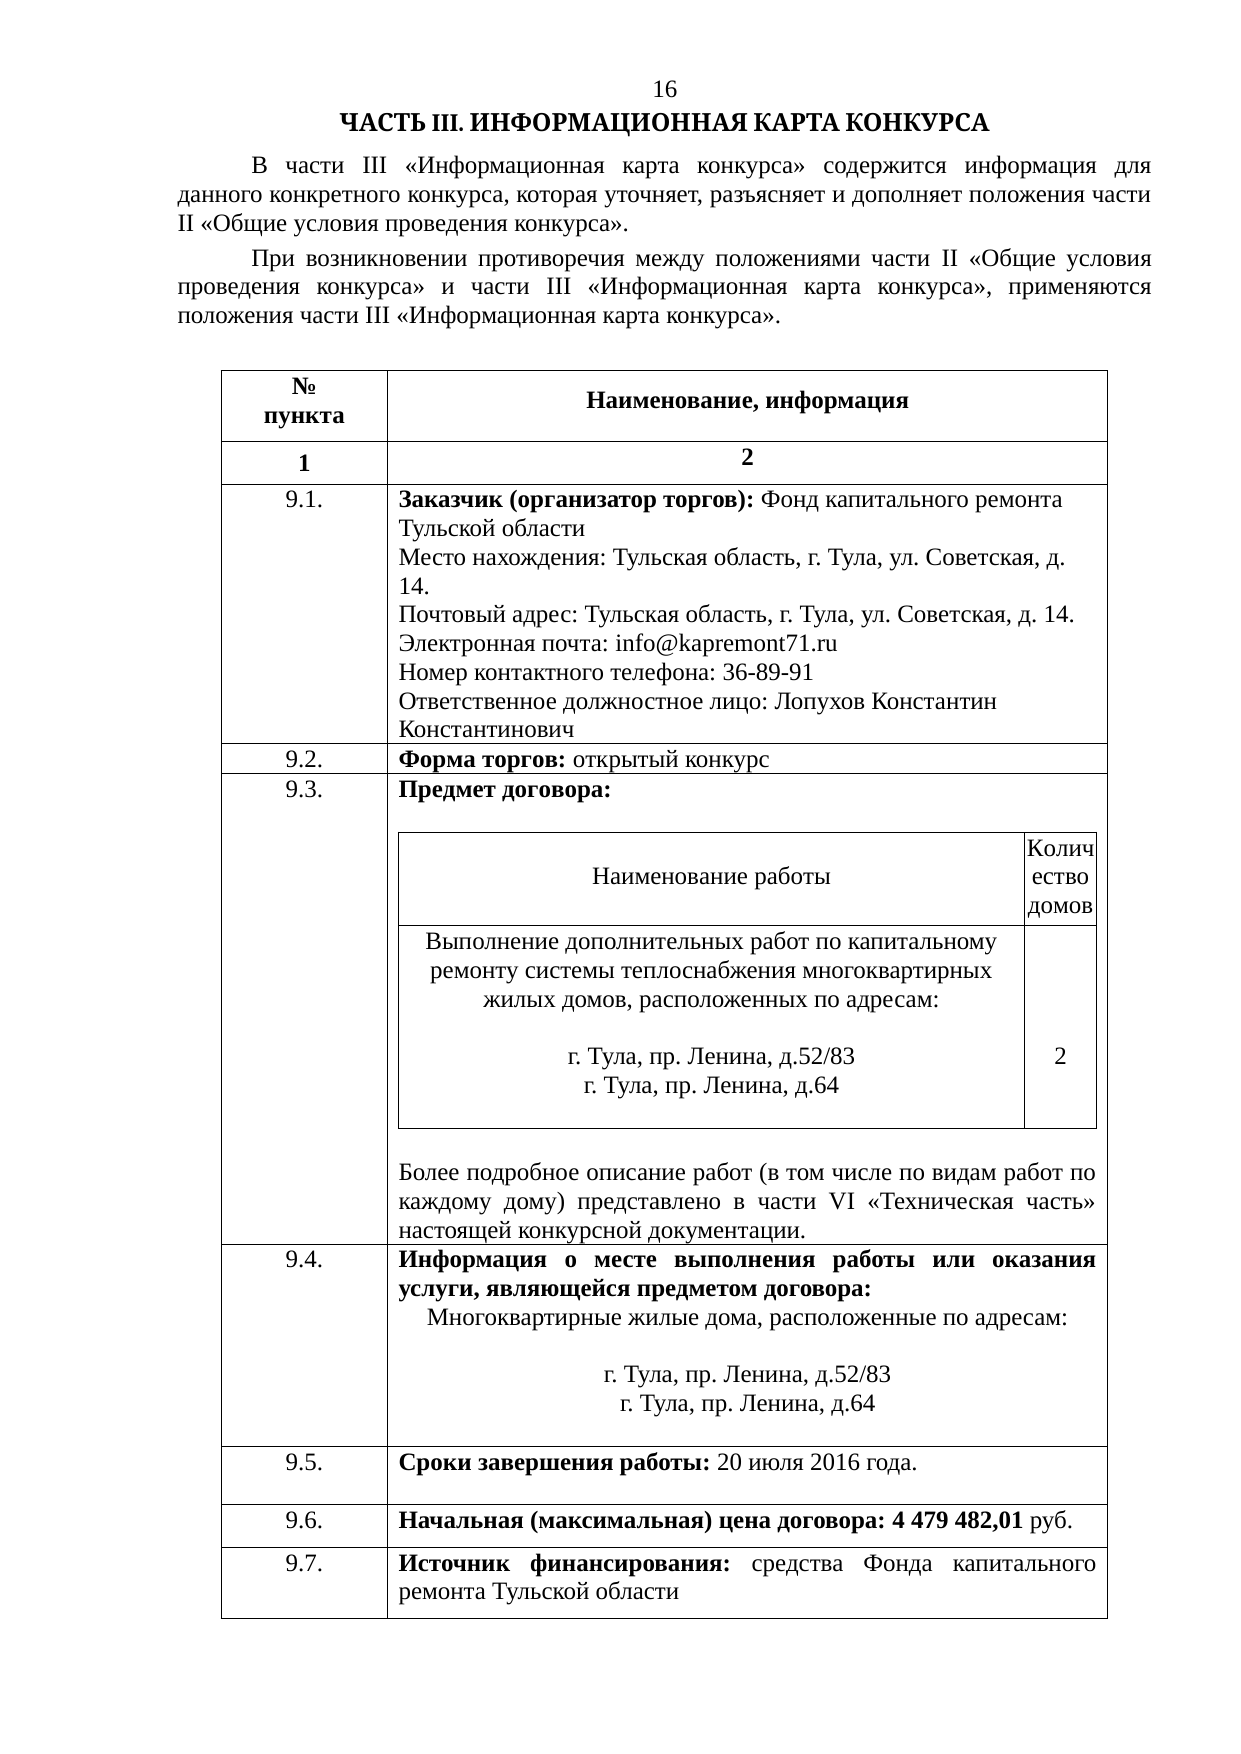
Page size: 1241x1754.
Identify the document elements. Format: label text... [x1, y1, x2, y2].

table_header № пункта [222, 371, 387, 441]
table_cell 1 [222, 442, 387, 483]
table_header Наименование, информация [388, 371, 1107, 441]
table_cell Начальная (максимальная) цена договора: 4 479 482,01 руб. [388, 1505, 1107, 1547]
table_cell Информация о месте выполнения работы или оказания услуги, являющейся предметом договора: Многоквартирные жилые дома, расположенные по адресам: г. Тула, пр. Ленина, д.52/83 г. Тула, пр. Ленина, д.64 [388, 1245, 1107, 1446]
table_cell Заказчик (организатор торгов): Фонд капитального ремонта Тульской области Место нахождения: Тульская область, г. Тула, ул. Советская, д. 14. Почтовый адрес: Тульская область, г. Тула, ул. Советская, д. 14. Электронная почта: info@kapremont71.ru Номер контактного телефона: 36-89-91 Ответственное должностное лицо: Лопухов Константин Константинович [388, 485, 1107, 743]
table_cell 9.1. [222, 485, 387, 743]
table_cell Сроки завершения работы: 20 июля 2016 года. [388, 1447, 1107, 1504]
table_cell 9.3. [222, 774, 387, 1243]
subtitle ЧАСТЬ III. ИНФОРМАЦИОННАЯ КАРТА КОНКУРСА [177, 109, 1152, 138]
table_cell 9.6. [222, 1505, 387, 1547]
table_cell 9.2. [222, 744, 387, 773]
table_cell Предмет договора: Более подробное описание работ (в том числе по видам работ по каждому дому) представлено в части VI «Техническая часть» настоящей конкурсной документации. [388, 774, 1107, 1243]
table_cell Форма торгов: открытый конкурс [388, 744, 1107, 773]
table_cell 9.7. [222, 1548, 387, 1618]
table_cell 9.5. [222, 1447, 387, 1504]
text В части III «Информационная карта конкурса» содержится информация для данного конкретного конкурса, которая уточняет, разъясняет и дополняет положения части II «Общие условия проведения конкурса». [177, 150, 1152, 236]
text При возникновении противоречия между положениями части II «Общие условия проведения конкурса» и части III «Информационная карта конкурса», применяются положения части III «Информационная карта конкурса». [177, 243, 1152, 329]
table_cell 9.4. [222, 1245, 387, 1446]
table_cell 2 [388, 442, 1107, 483]
table_cell Источник финансирования: средства Фонда капитального ремонта Тульской области [388, 1548, 1107, 1618]
